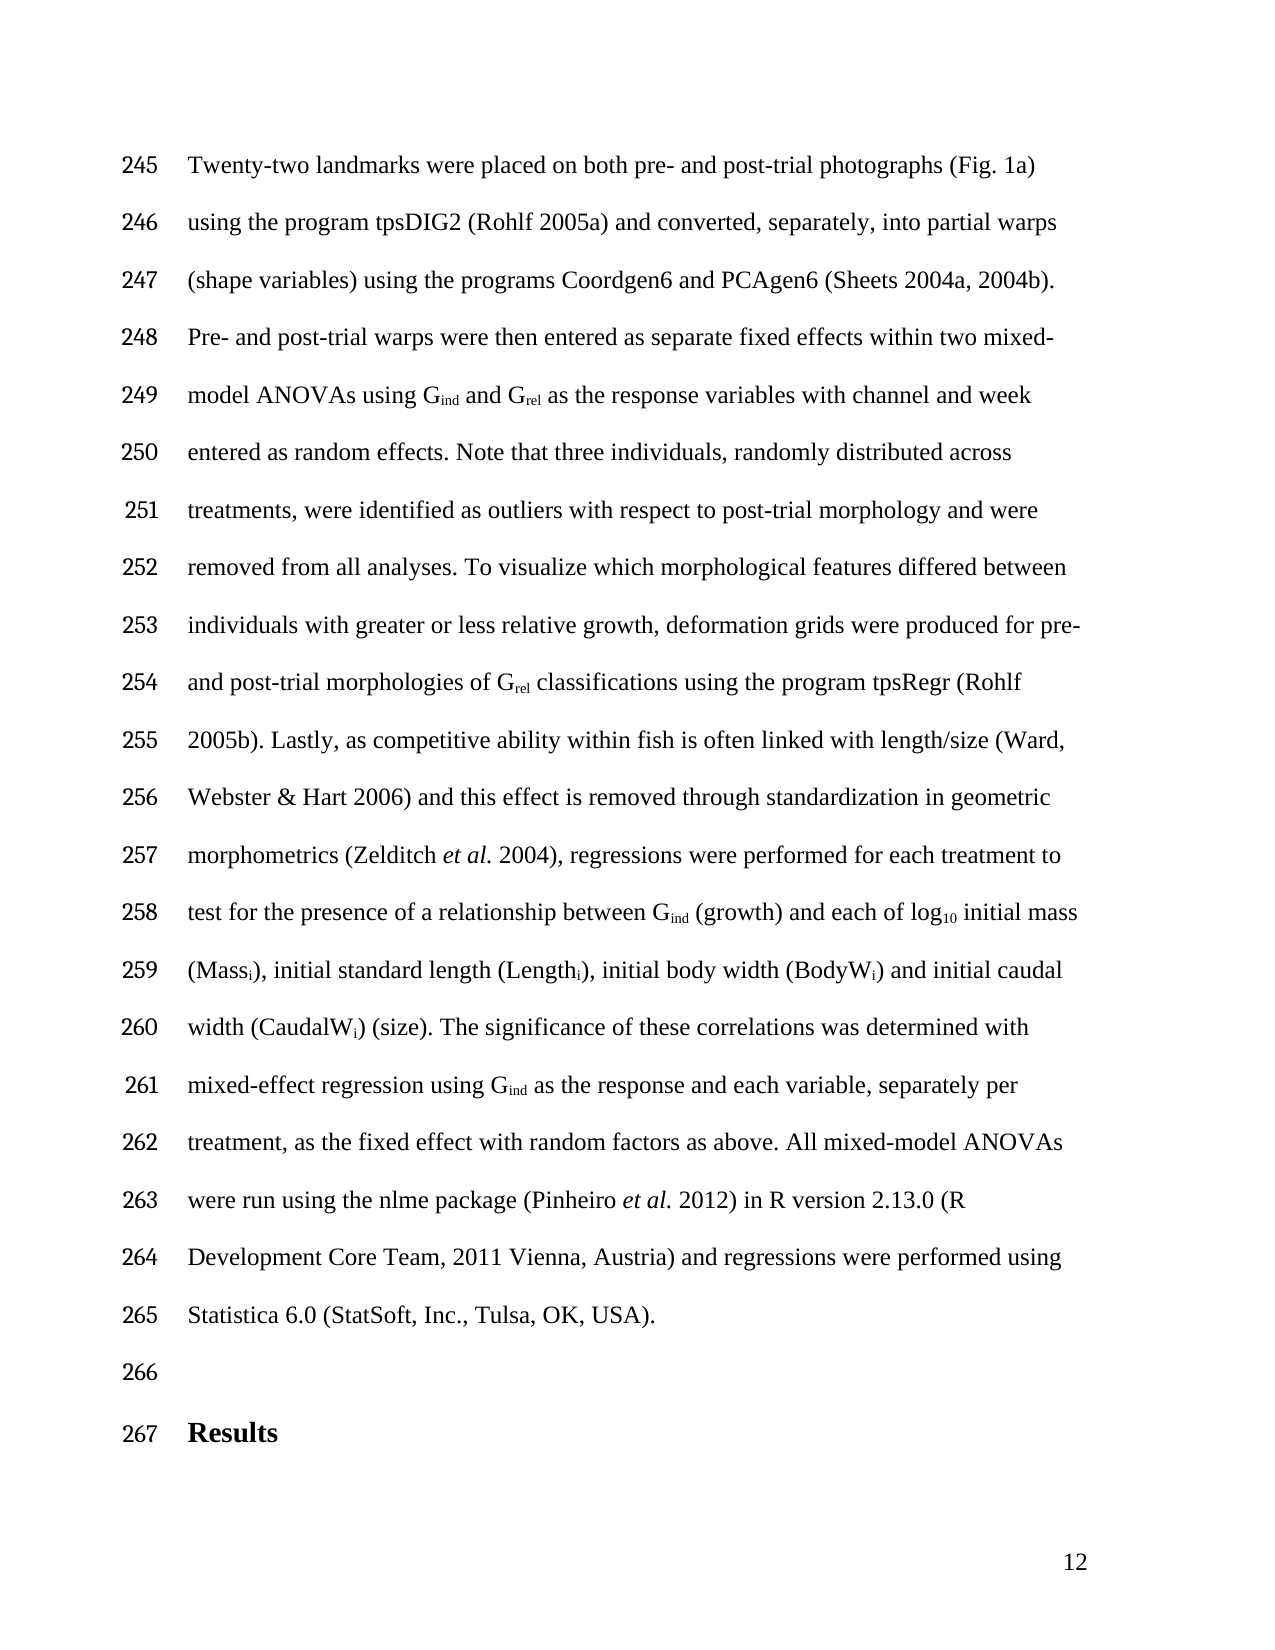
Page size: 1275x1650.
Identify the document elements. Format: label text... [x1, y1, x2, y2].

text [187, 150, 1088, 1329]
text Results [187, 1415, 1088, 1448]
